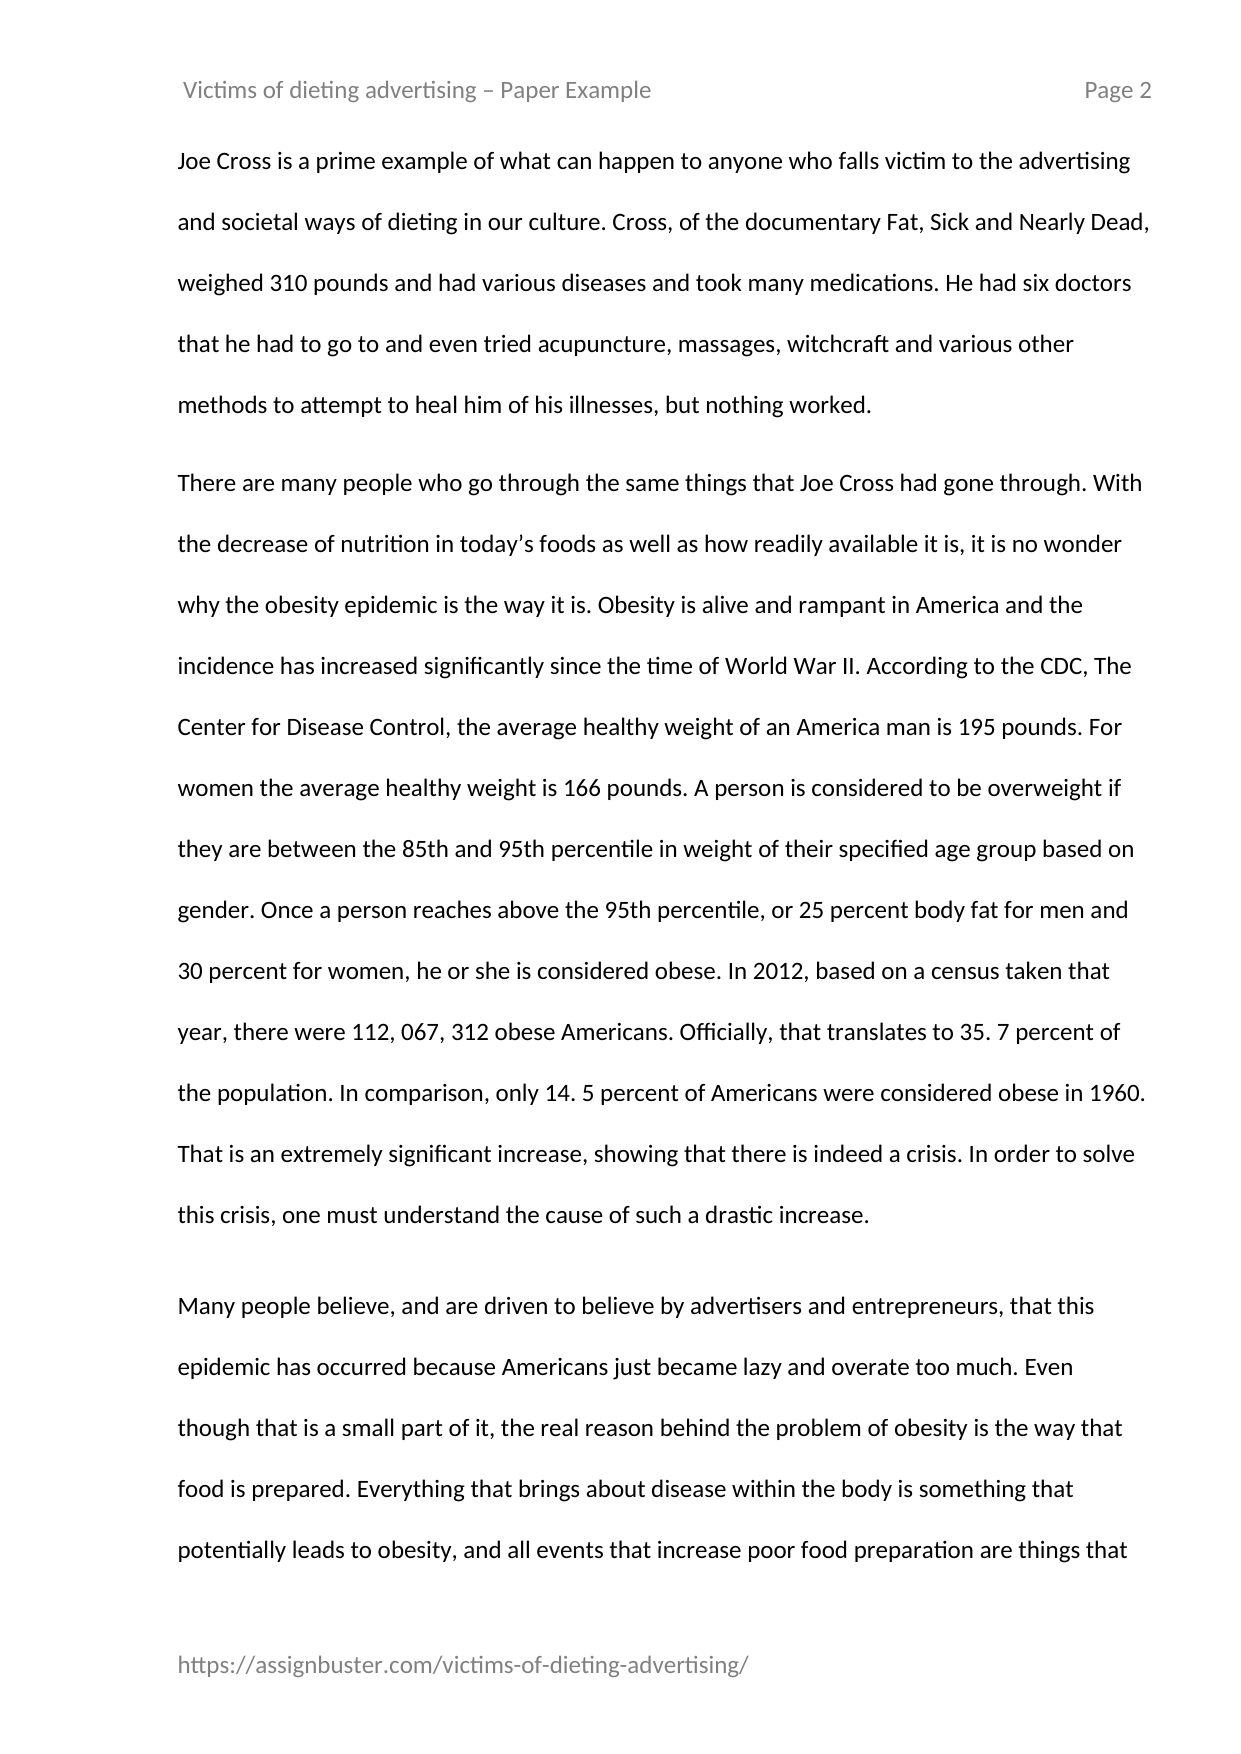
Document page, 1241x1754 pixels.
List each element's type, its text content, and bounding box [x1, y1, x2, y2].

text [177, 1290, 1152, 1564]
text There are many people who go through the same things that Joe Cross had gone through. With the decrease of nutrition in today’s foods as well as how readily available it is, it is no wonder why the obesity epidemic is the way it is. Obesity is alive and rampant in America and the incidence has increased significantly since the time of World War II. According to the CDC, The Center for Disease Control, the average healthy weight of an America man is 195 pounds. For women the average healthy weight is 166 pounds. A person is considered to be overweight if they are between the 85th and 95th percentile in weight of their specified age group based on gender. Once a person reaches above the 95th percentile, or 25 percent body fat for men and 30 percent for women, he or she is considered obese. In 2012, based on a census taken that year, there were 112, 067, 312 obese Americans. Officially, that translates to 35. 7 percent of the population. In comparison, only 14. 5 percent of Americans were considered obese in 1960. That is an extremely significant increase, showing that there is indeed a crisis. In order to solve this crisis, one must understand the cause of such a drastic increase. [177, 467, 1152, 1230]
text Joe Cross is a prime example of what can happen to anyone who falls victim to the advertising and societal ways of dieting in our culture. Cross, of the documentary Fat, Sick and Nearly Dead, weighed 310 pounds and had various diseases and took many medications. He had six doctors that he had to go to and even tried acupuncture, massages, witchcraft and various other methods to attempt to heal him of his illnesses, but nothing worked. [177, 145, 1152, 420]
